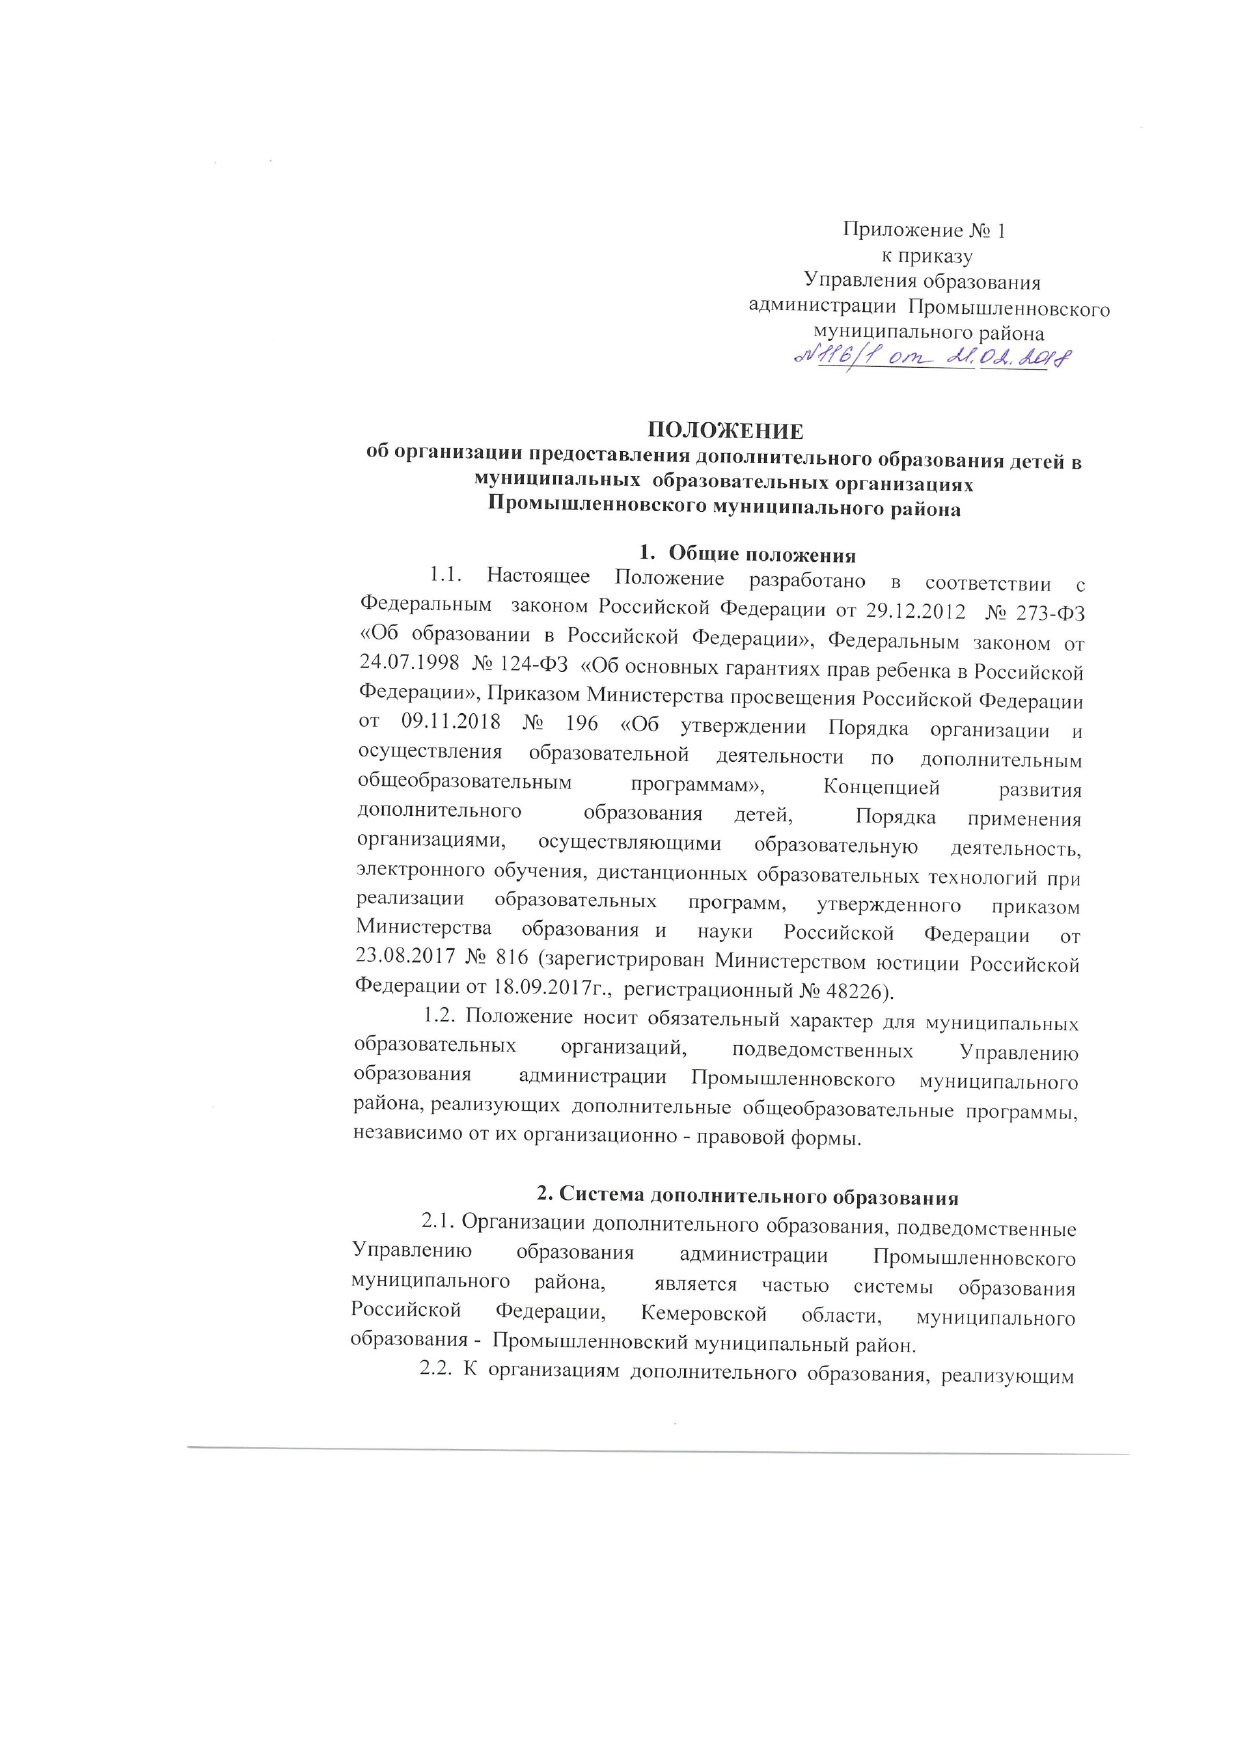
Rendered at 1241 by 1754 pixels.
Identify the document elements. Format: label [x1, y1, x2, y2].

picture [177, 118, 1152, 1636]
